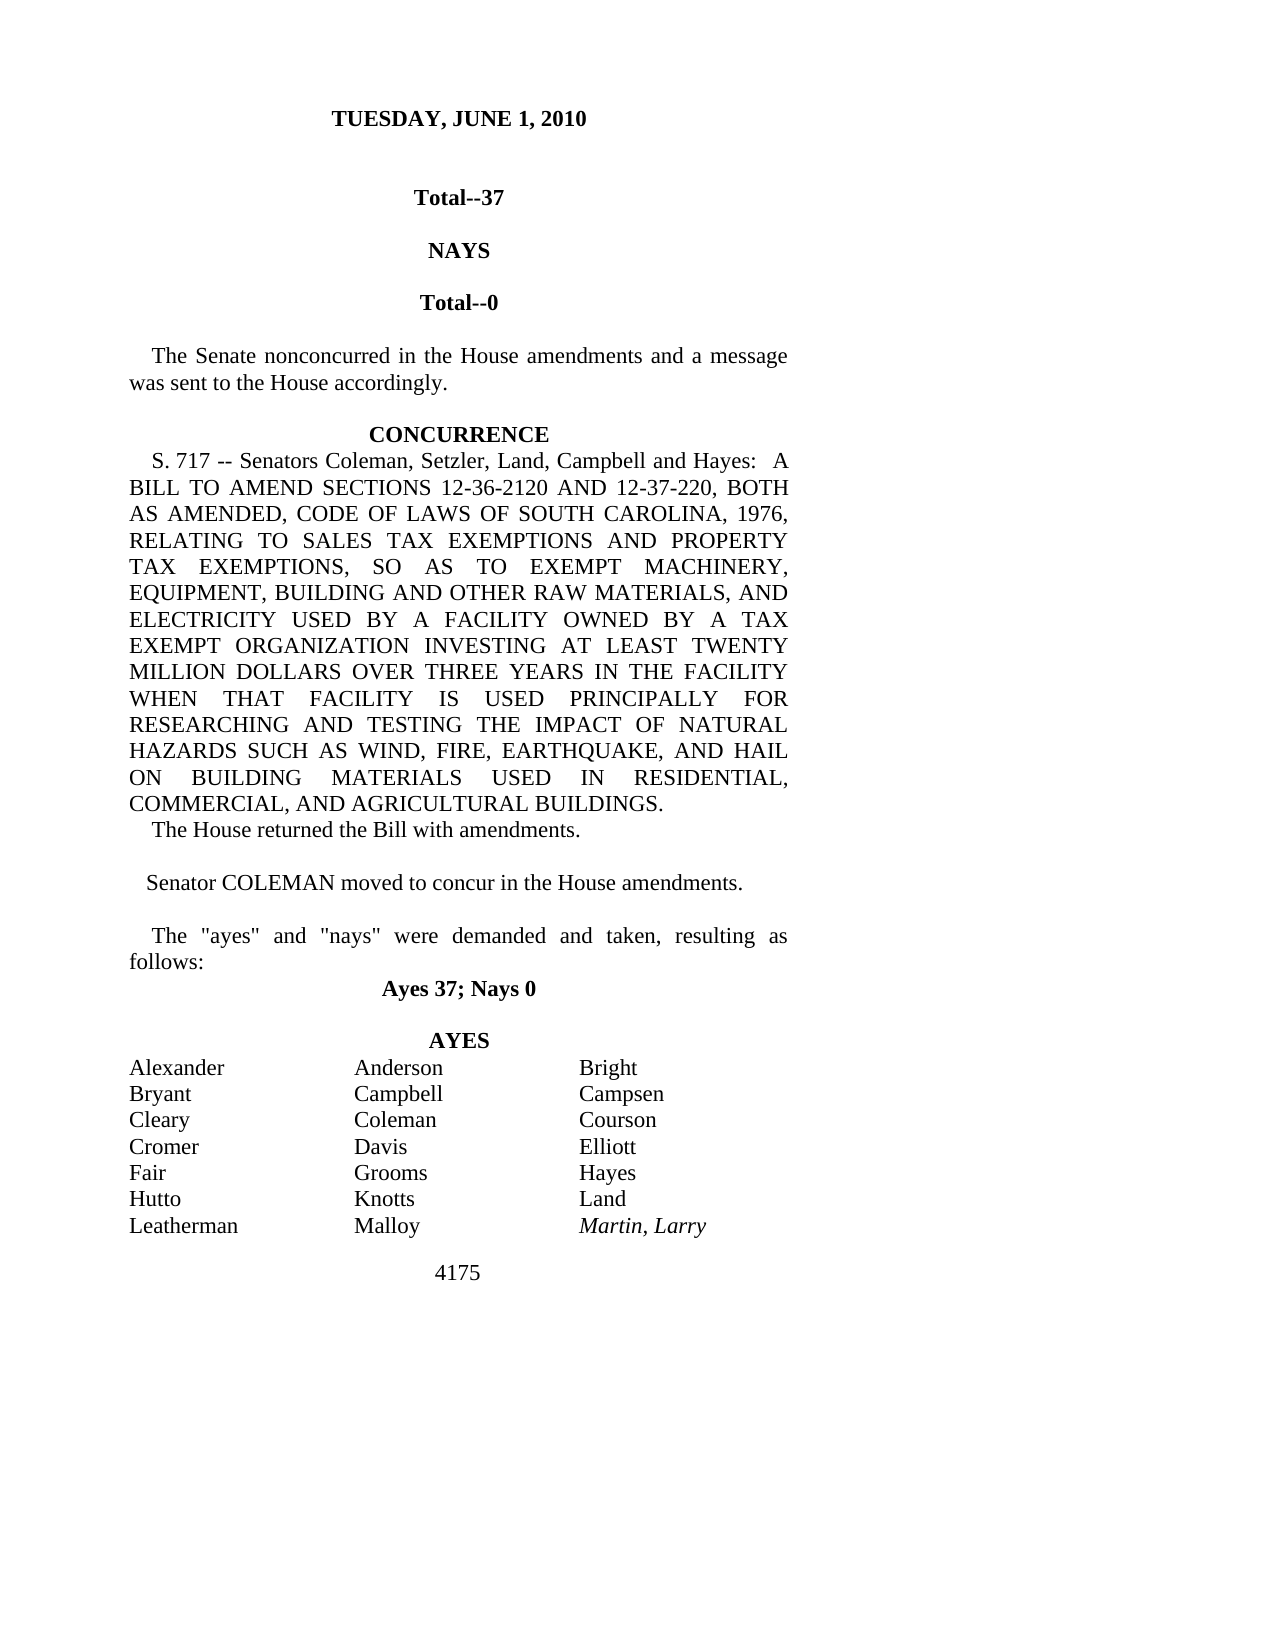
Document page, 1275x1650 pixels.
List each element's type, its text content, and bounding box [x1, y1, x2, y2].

text AYES [129, 1027, 789, 1054]
text Bryant Campbell Campsen [129, 1080, 789, 1106]
text CONCURRENCE [129, 421, 789, 448]
text Senator COLEMAN moved to concur in the House amendments. [129, 869, 789, 896]
text Alexander Anderson Bright [129, 1054, 789, 1080]
text Fair Grooms Hayes [129, 1159, 789, 1186]
text The "ayes" and "nays" were demanded and taken, resulting as follows: [129, 922, 789, 975]
text Leatherman Malloy Martin, Larry [129, 1212, 789, 1238]
text Total--0 [129, 289, 789, 316]
text The House returned the Bill with amendments. [129, 817, 789, 843]
text Cleary Coleman Courson [129, 1106, 789, 1133]
text Ayes 37; Nays 0 [129, 975, 789, 1001]
text NAYS [129, 237, 789, 263]
text The Senate nonconcurred in the House amendments and a message was sent to the House accordingly. [129, 342, 789, 395]
text Total--37 [129, 184, 789, 210]
text Cromer Davis Elliott [129, 1133, 789, 1159]
text S. 717 -- Senators Coleman, Setzler, Land, Campbell and Hayes: A BILL TO AMEND SECTIONS 12-36-2120 AND 12-37-220, BOTH AS AMENDED, CODE OF LAWS OF SOUTH CAROLINA, 1976, RELATING TO SALES TAX EXEMPTIONS AND PROPERTY TAX EXEMPTIONS, SO AS TO EXEMPT MACHINERY, EQUIPMENT, BUILDING AND OTHER RAW MATERIALS, AND ELECTRICITY USED BY A FACILITY OWNED BY A TAX EXEMPT ORGANIZATION INVESTING AT LEAST TWENTY MILLION DOLLARS OVER THREE YEARS IN THE FACILITY WHEN THAT FACILITY IS USED PRINCIPALLY FOR RESEARCHING AND TESTING THE IMPACT OF NATURAL HAZARDS SUCH AS WIND, FIRE, EARTHQUAKE, AND HAIL ON BUILDING MATERIALS USED IN RESIDENTIAL, COMMERCIAL, AND AGRICULTURAL BUILDINGS. [129, 448, 789, 817]
text Hutto Knotts Land [129, 1186, 789, 1212]
